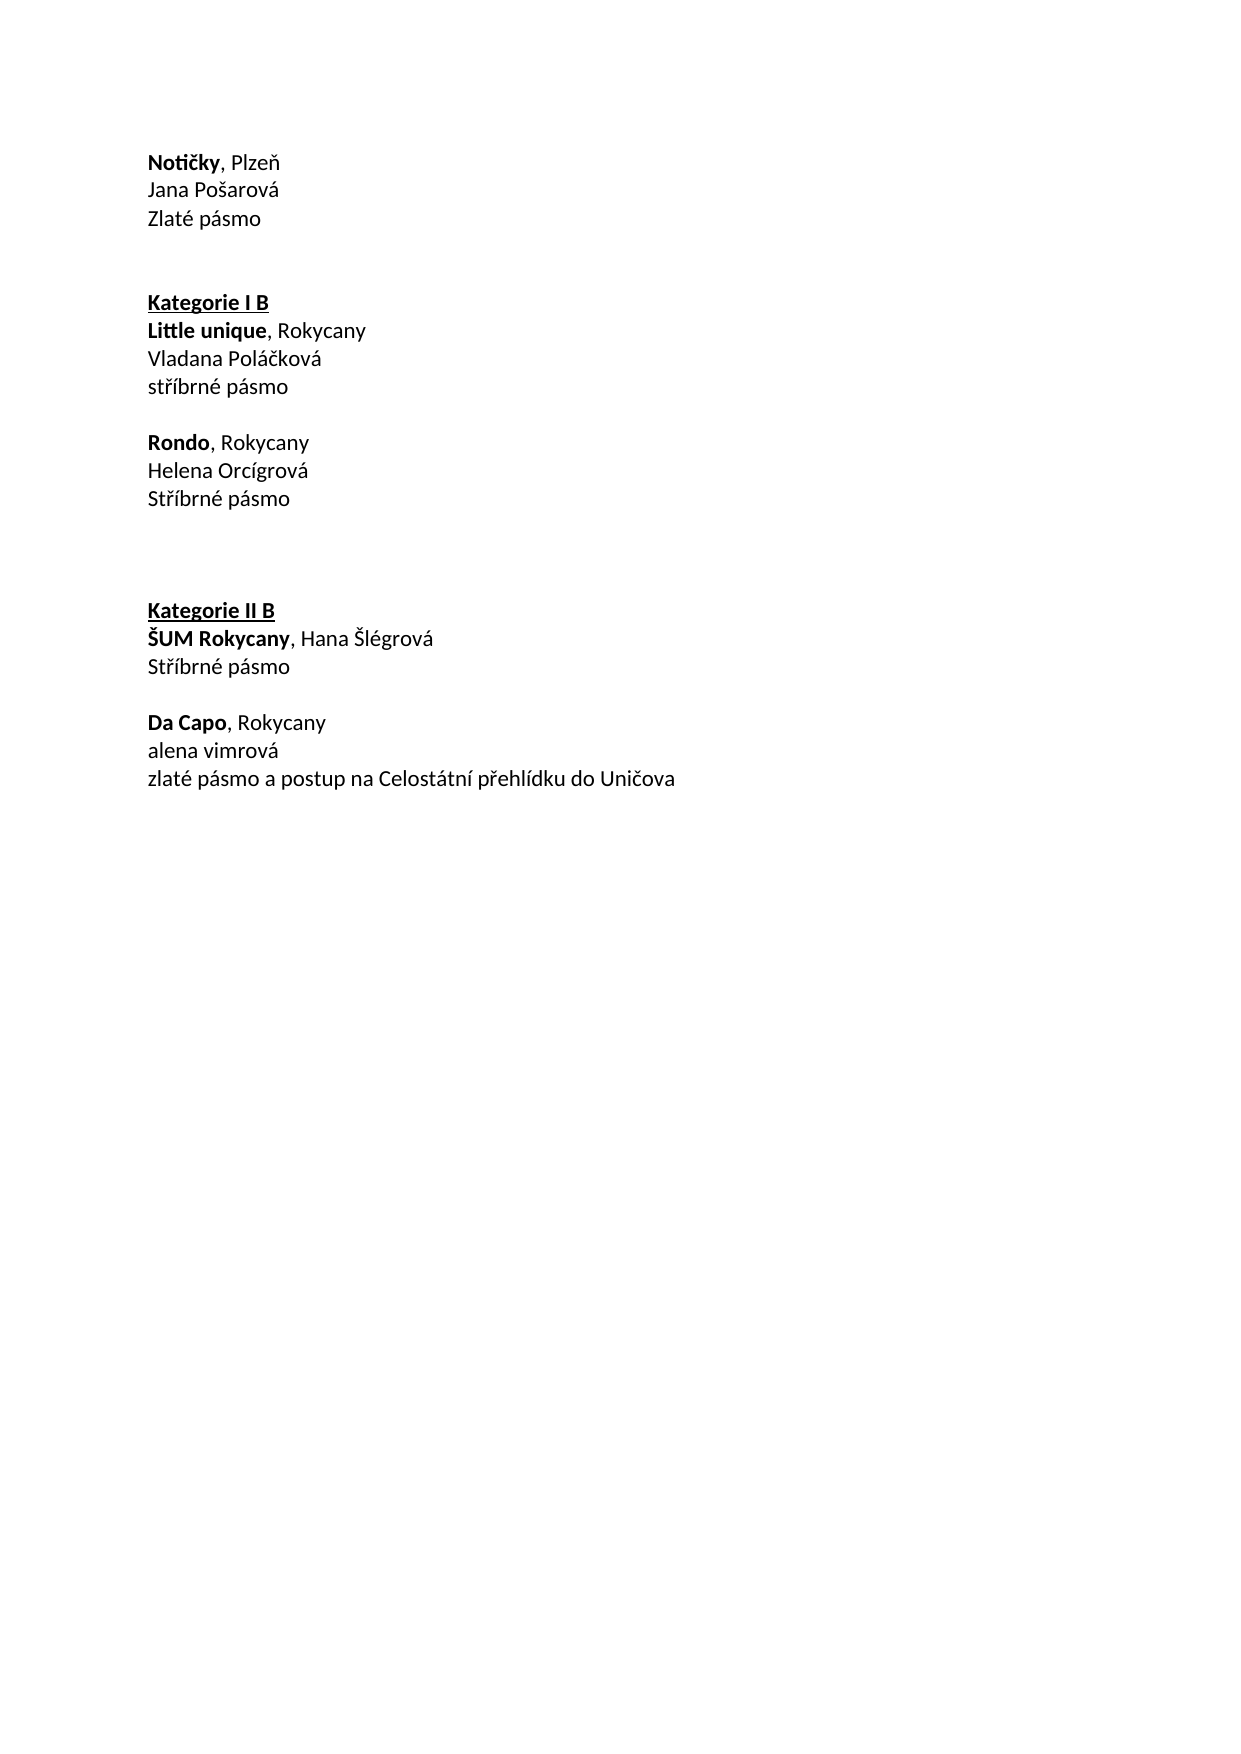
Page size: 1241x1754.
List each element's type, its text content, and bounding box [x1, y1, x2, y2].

text Vladana Poláčková [148, 344, 1093, 372]
text stříbrné pásmo [148, 372, 1093, 400]
text Jana Pošarová [148, 176, 1093, 204]
text zlaté pásmo a postup na Celostátní přehlídku do Uničova [148, 764, 1093, 792]
text Stříbrné pásmo [148, 652, 1093, 680]
text Helena Orcígrová [148, 456, 1093, 484]
text ŠUM Rokycany, Hana Šlégrová [148, 624, 1093, 652]
text Notičky, Plzeň [148, 148, 1093, 176]
text alena vimrová [148, 736, 1093, 764]
text Da Capo, Rokycany [148, 708, 1093, 736]
text Little unique, Rokycany [148, 316, 1093, 344]
text Kategorie II B [148, 596, 1093, 624]
text Stříbrné pásmo [148, 484, 1093, 512]
text Zlaté pásmo [148, 204, 1093, 232]
text Rondo, Rokycany [148, 428, 1093, 456]
text Kategorie I B [148, 288, 1093, 316]
